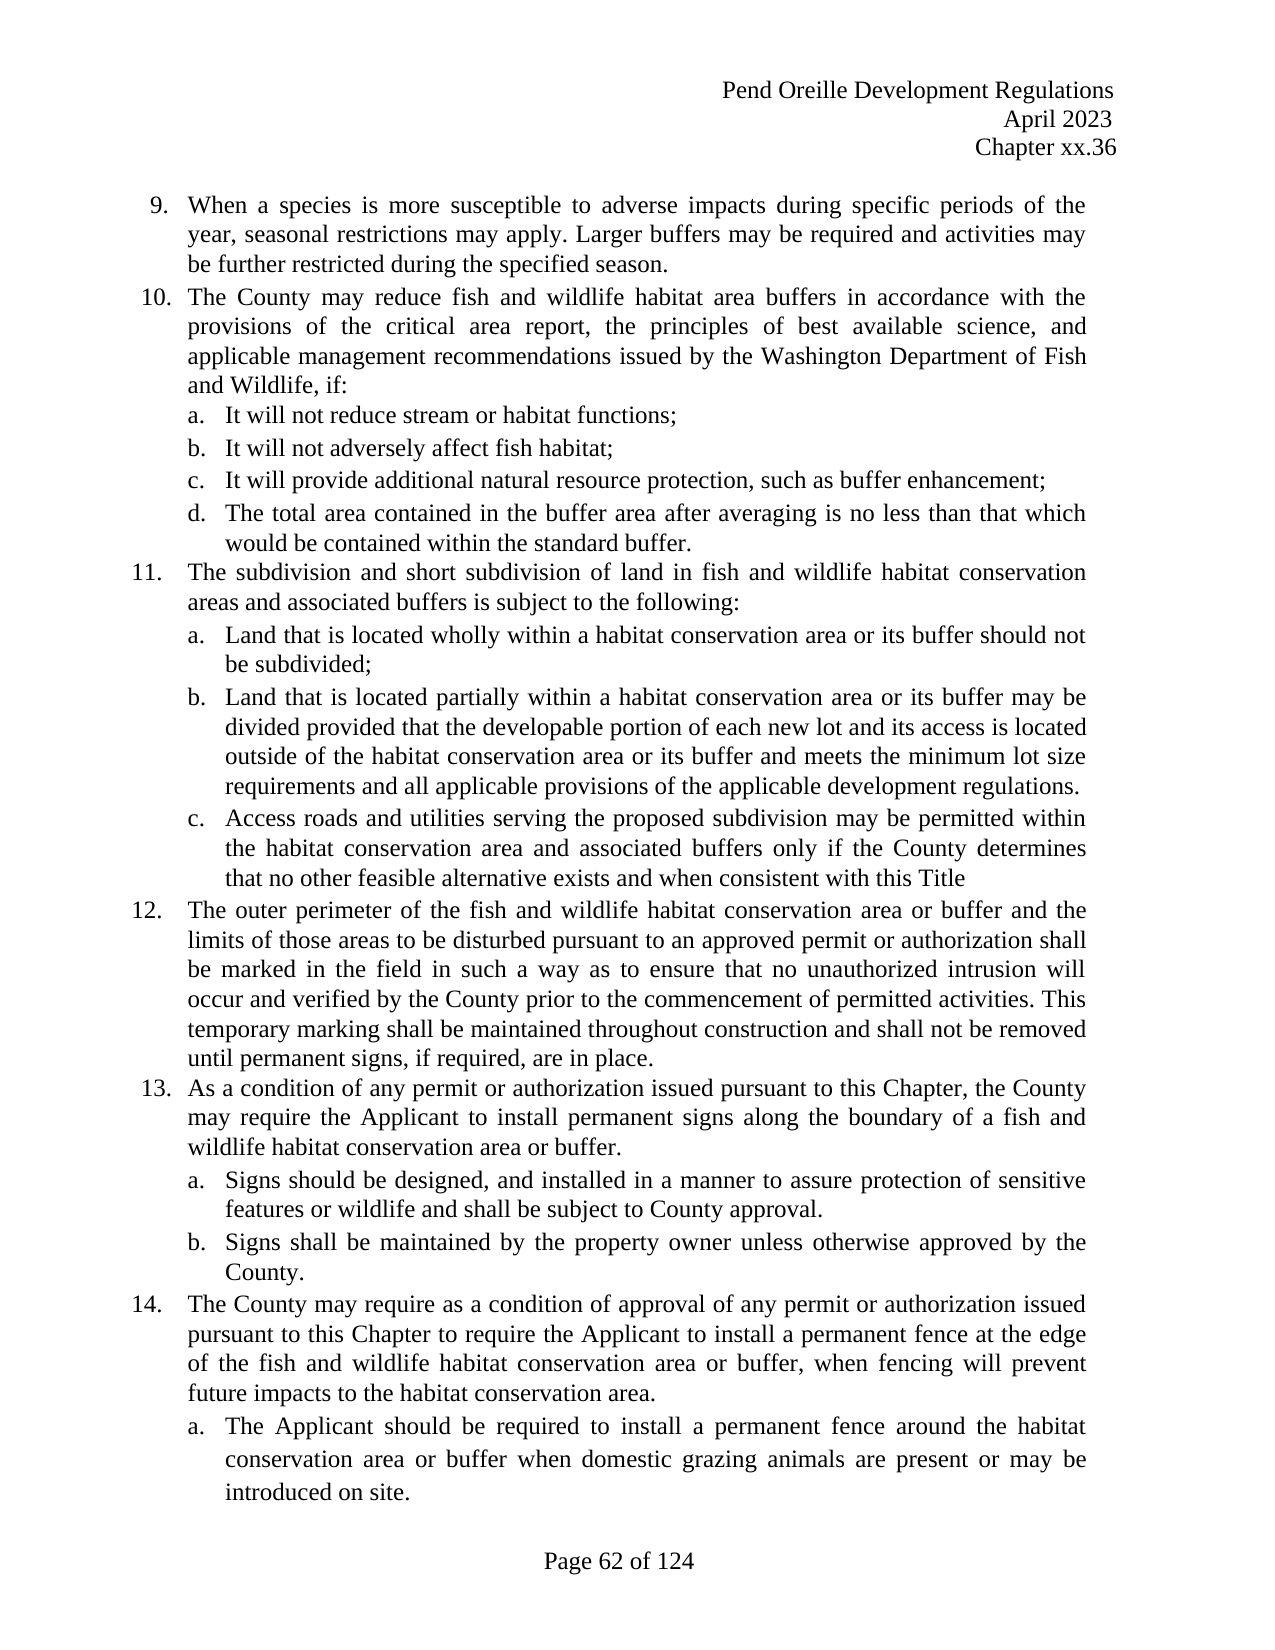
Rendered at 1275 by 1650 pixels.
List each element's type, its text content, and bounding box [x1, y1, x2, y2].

list When a species is more susceptible to adverse impacts during specific periods of the year, seasonal restrictions may apply. Larger buffers may be required and activities may be further restricted during the specified season. [150, 190, 1087, 278]
list The Applicant should be required to install a permanent fence around the habitat conservation area or buffer when domestic grazing animals are present or may be introduced on site. [187, 1411, 1087, 1506]
list Access roads and utilities serving the proposed subdivision may be permitted within the habitat conservation area and associated buffers only if the County determines that no other feasible alternative exists and when consistent with this Title [187, 803, 1087, 891]
list It will not reduce stream or habitat functions; [187, 400, 1087, 429]
list Signs shall be maintained by the property owner unless otherwise approved by the County. [187, 1227, 1087, 1285]
list It will not adversely affect fish habitat; [187, 433, 1087, 462]
list Land that is located partially within a habitat conservation area or its buffer may be divided provided that the developable portion of each new lot and its access is located outside of the habitat conservation area or its buffer and meets the minimum lot size requirements and all applicable provisions of the applicable development regulations. [187, 682, 1087, 799]
list Land that is located wholly within a habitat conservation area or its buffer should not be subdivided; [187, 620, 1087, 678]
list The County may require as a condition of approval of any permit or authorization issued pursuant to this Chapter to require the Applicant to install a permanent fence at the edge of the fish and wildlife habitat conservation area or buffer, when fencing will prevent future impacts to the habitat conservation area. [131, 1289, 1087, 1407]
list It will provide additional natural resource protection, such as buffer enhancement; [187, 466, 1087, 494]
list The total area contained in the buffer area after averaging is no less than that which would be contained within the standard buffer. [187, 498, 1087, 557]
list As a condition of any permit or authorization issued pursuant to this Chapter, the County may require the Applicant to install permanent signs along the boundary of a fish and wildlife habitat conservation area or buffer. [141, 1073, 1087, 1161]
list The outer perimeter of the fish and wildlife habitat conservation area or buffer and the limits of those areas to be disturbed pursuant to an approved permit or authorization shall be marked in the field in such a way as to ensure that no unauthorized intrusion will occur and verified by the County prior to the commencement of permitted activities. This temporary marking shall be maintained throughout construction and shall not be removed until permanent signs, if required, are in place. [131, 895, 1087, 1072]
list The subdivision and short subdivision of land in fish and wildlife habitat conservation areas and associated buffers is subject to the following: [131, 557, 1087, 616]
list The County may reduce fish and wildlife habitat area buffers in accordance with the provisions of the critical area report, the principles of best available science, and applicable management recommendations issued by the Washington Department of Fish and Wildlife, if: [141, 282, 1087, 399]
list Signs should be designed, and installed in a manner to assure protection of sensitive features or wildlife and shall be subject to County approval. [187, 1165, 1087, 1223]
